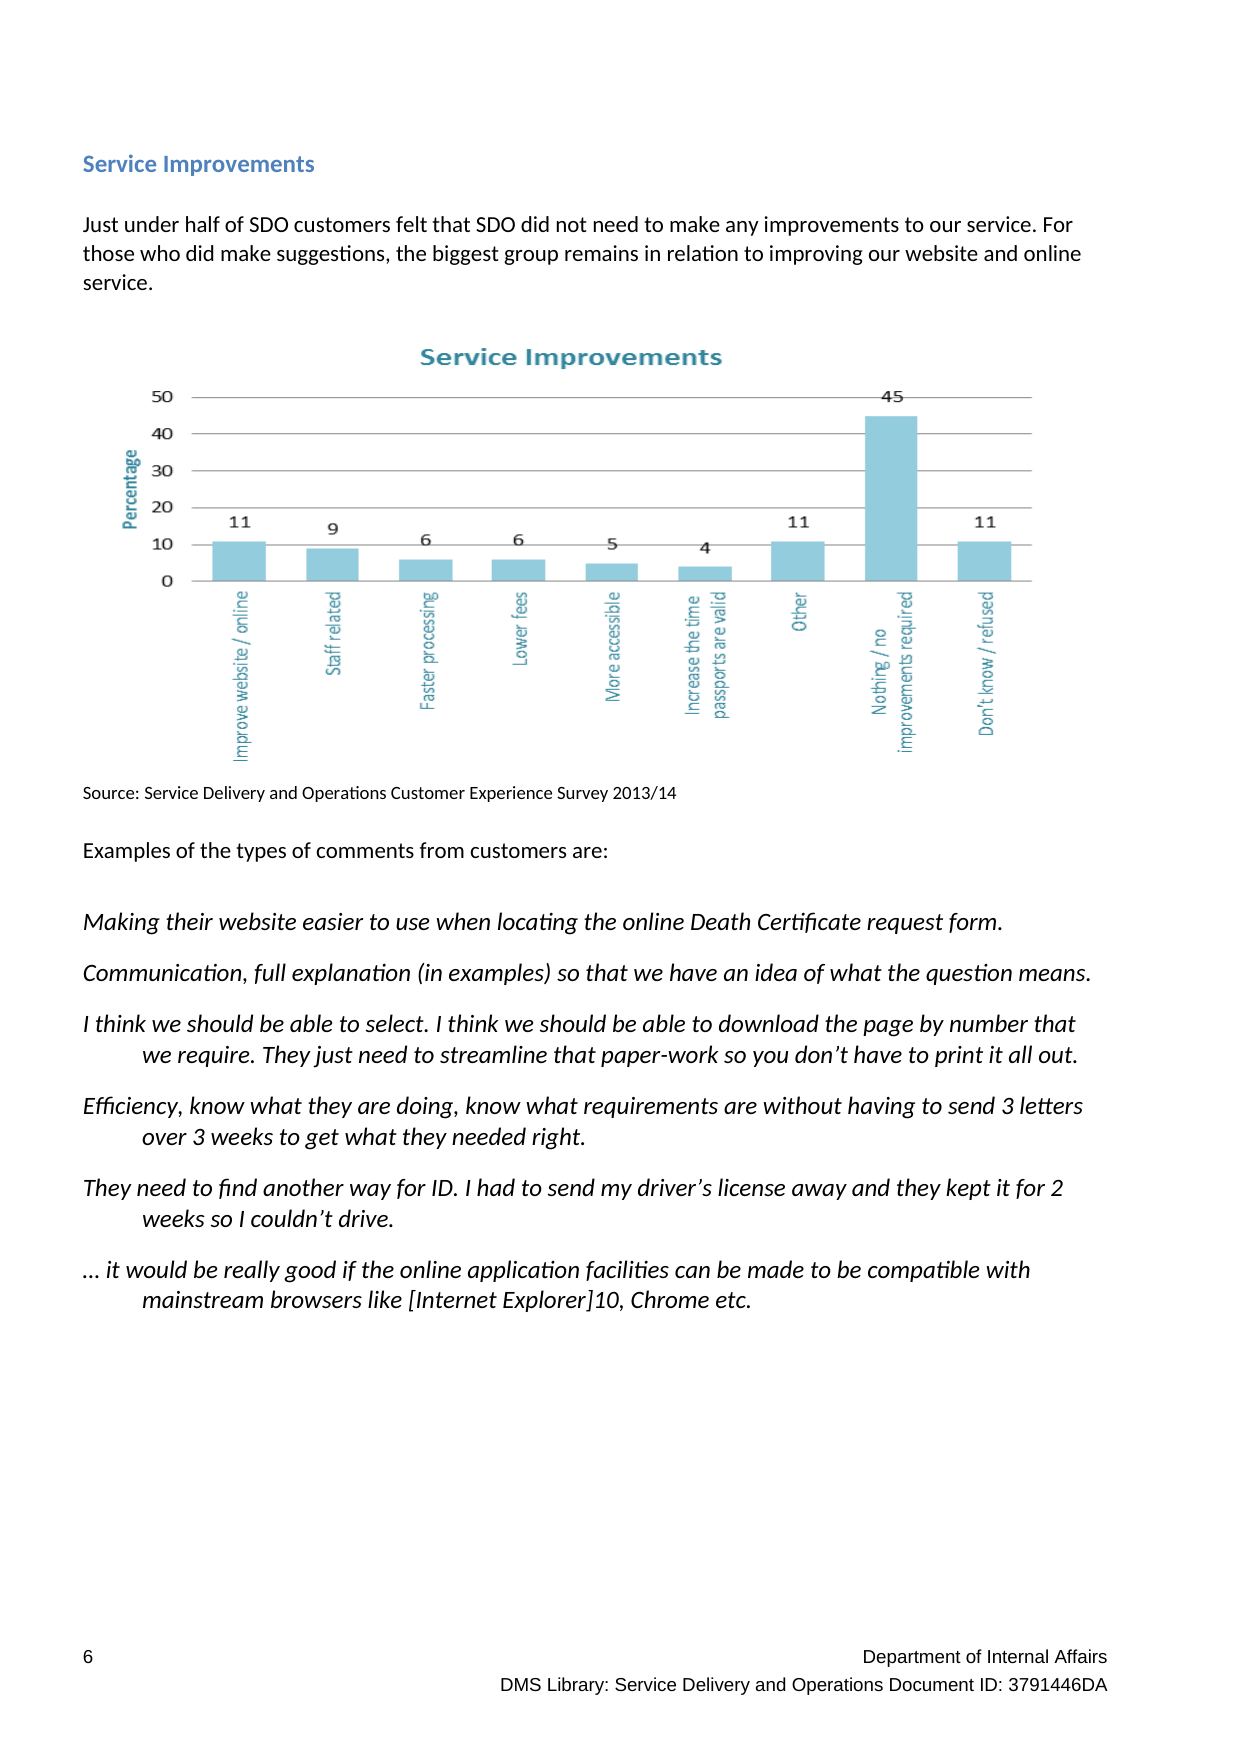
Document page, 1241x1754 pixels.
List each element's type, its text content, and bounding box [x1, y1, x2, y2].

list Making their website easier to use when locating the online Death Certificate request form. [83, 906, 1107, 936]
text Service Improvements [83, 148, 1107, 178]
text Just under half of SDO customers felt that SDO did not need to make any improvements to our service. For those who did make suggestions, the biggest group remains in relation to improving our website and online service. [83, 209, 1107, 296]
list They need to find another way for ID. I had to send my driver’s license away and they kept it for 2 weeks so I couldn’t drive. [83, 1172, 1107, 1233]
text Examples of the types of comments from customers are: [83, 835, 1107, 864]
list Efficiency, know what they are doing, know what requirements are without having to send 3 letters over 3 weeks to get what they needed right. [83, 1090, 1107, 1151]
picture [82, 325, 1061, 776]
list I think we should be able to select. I think we should be able to download the page by number that we require. They just need to streamline that paper-work so you don’t have to print it all out. [83, 1008, 1107, 1069]
list … it would be really good if the online application facilities can be made to be compatible with mainstream browsers like [Internet Explorer]10, Chrome etc. [83, 1254, 1107, 1315]
list Communication, full explanation (in examples) so that we have an idea of what the question means. [83, 957, 1107, 988]
text Source: Service Delivery and Operations Customer Experience Survey 2013/14 [83, 775, 1107, 804]
